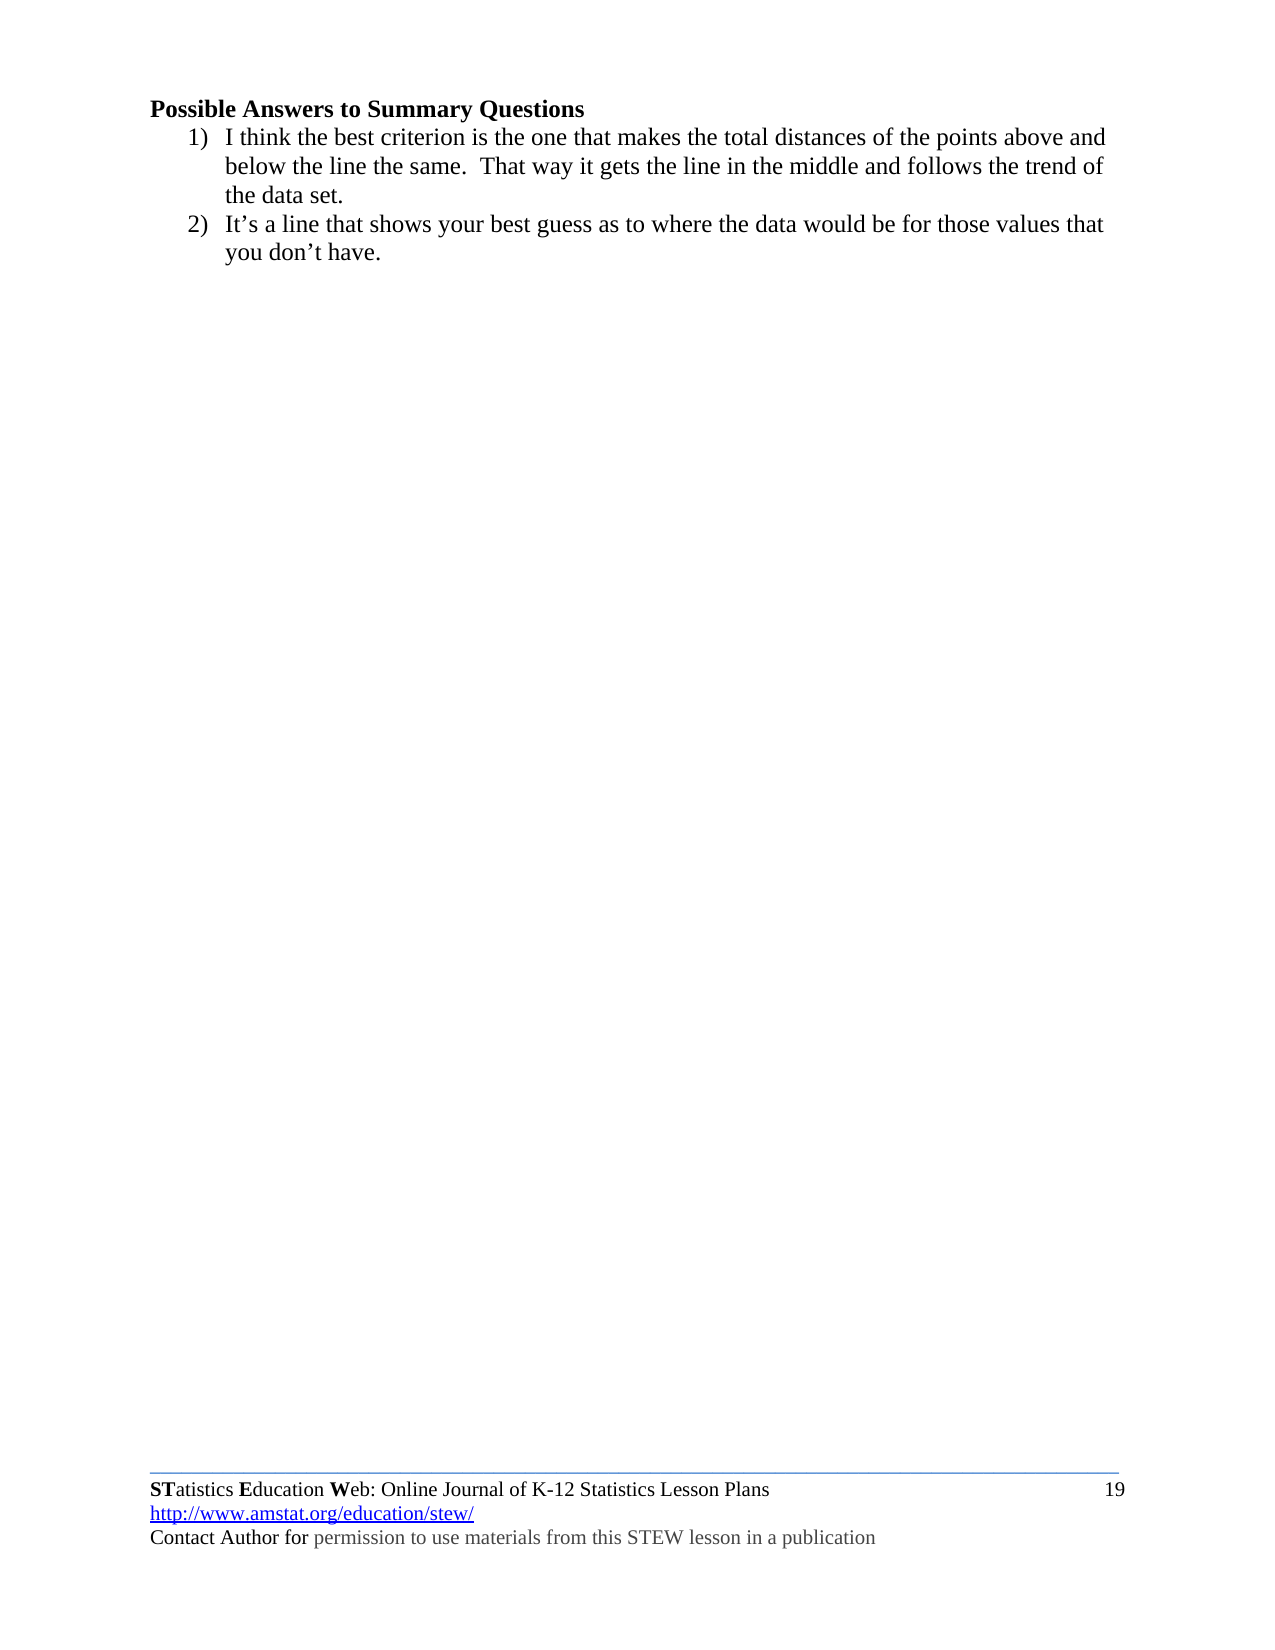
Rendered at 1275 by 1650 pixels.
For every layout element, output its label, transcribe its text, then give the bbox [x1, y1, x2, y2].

list It’s a line that shows your best guess as to where the data would be for those values that you don’t have. [187, 209, 1125, 266]
list I think the best criterion is the one that makes the total distances of the points above and below the line the same. That way it gets the line in the middle and follows the trend of the data set. [187, 122, 1125, 209]
text Possible Answers to Summary Questions [150, 94, 1125, 122]
